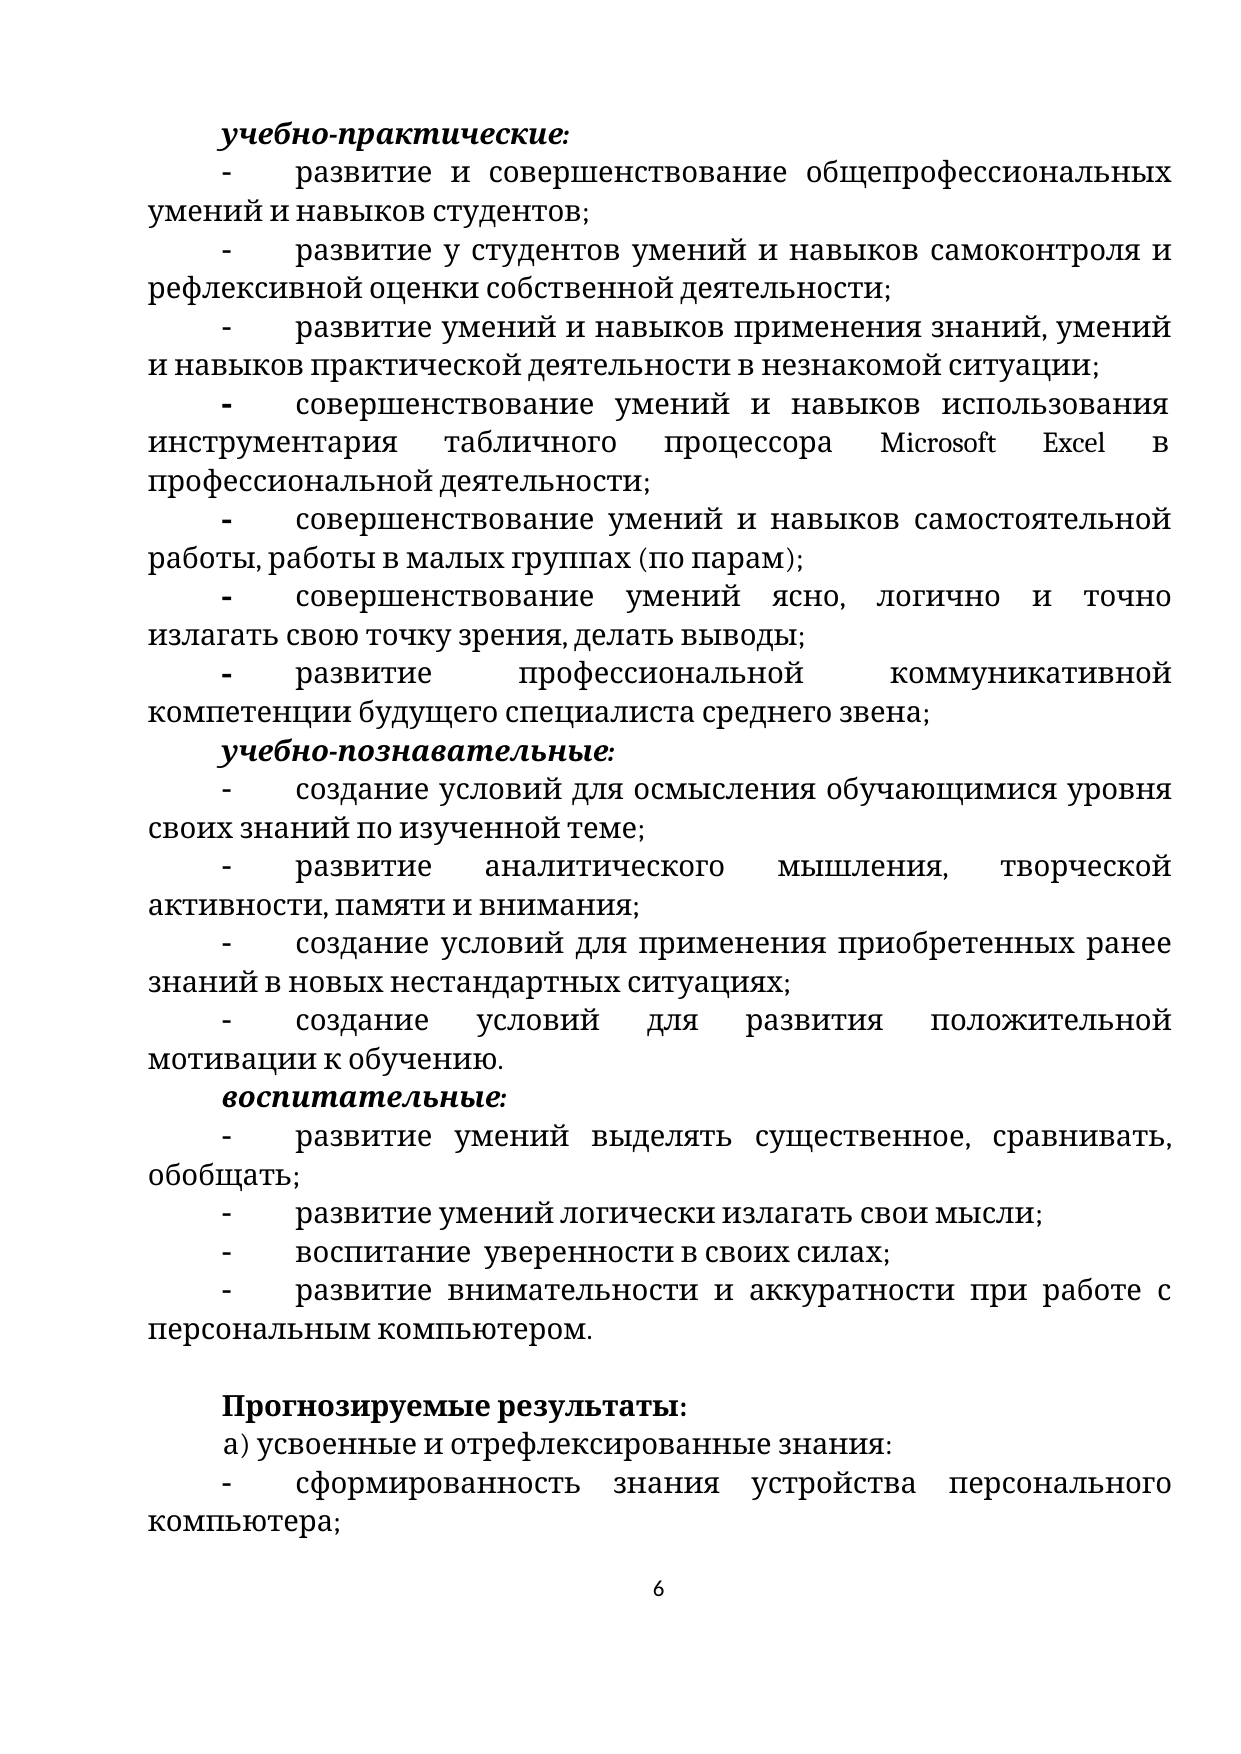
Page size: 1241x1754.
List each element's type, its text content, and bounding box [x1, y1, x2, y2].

text Прогнозируемые результаты: [148, 1390, 1169, 1423]
list развитие внимательности и аккуратности при работе с персональным компьютером. [148, 1274, 1172, 1346]
list совершенствование умений и навыков использования инструментария табличного процессора Microsoft Excel в профессиональной деятельности; [148, 388, 1169, 498]
list создание условий для развития положительной мотивации к обучению. [148, 1004, 1172, 1077]
list развитие аналитического мышления, творческой активности, памяти и внимания; [148, 850, 1172, 922]
text учебно-познавательные: [148, 735, 1172, 768]
list развитие профессиональной коммуникативной компетенции будущего специалиста среднего звена; [148, 658, 1172, 730]
list развитие умений логически излагать свои мысли; [148, 1197, 1172, 1231]
list совершенствование умений и навыков самостоятельной работы, работы в малых группах (по парам); [148, 503, 1172, 576]
list развитие умений выделять существенное, сравнивать, обобщать; [148, 1120, 1172, 1192]
text а) усвоенные и отрефлексированные знания: [148, 1428, 1169, 1462]
list воспитание уверенности в своих силах; [148, 1236, 1172, 1269]
list развитие у студентов умений и навыков самоконтроля и рефлексивной оценки собственной деятельности; [148, 234, 1172, 306]
text воспитательные: [148, 1082, 1172, 1115]
list сформированность знания устройства персонального компьютера; [148, 1467, 1172, 1539]
list создание условий для применения приобретенных ранее знаний в новых нестандартных ситуациях; [148, 927, 1172, 999]
text учебно-практические: [148, 118, 1172, 152]
list создание условий для осмысления обучающимися уровня своих знаний по изученной теме; [148, 773, 1172, 845]
list развитие умений и навыков применения знаний, умений и навыков практической деятельности в незнакомой ситуации; [148, 311, 1172, 383]
list совершенствование умений ясно, логично и точно излагать свою точку зрения, делать выводы; [148, 581, 1172, 653]
list развитие и совершенствование общепрофессиональных умений и навыков студентов; [148, 157, 1172, 229]
